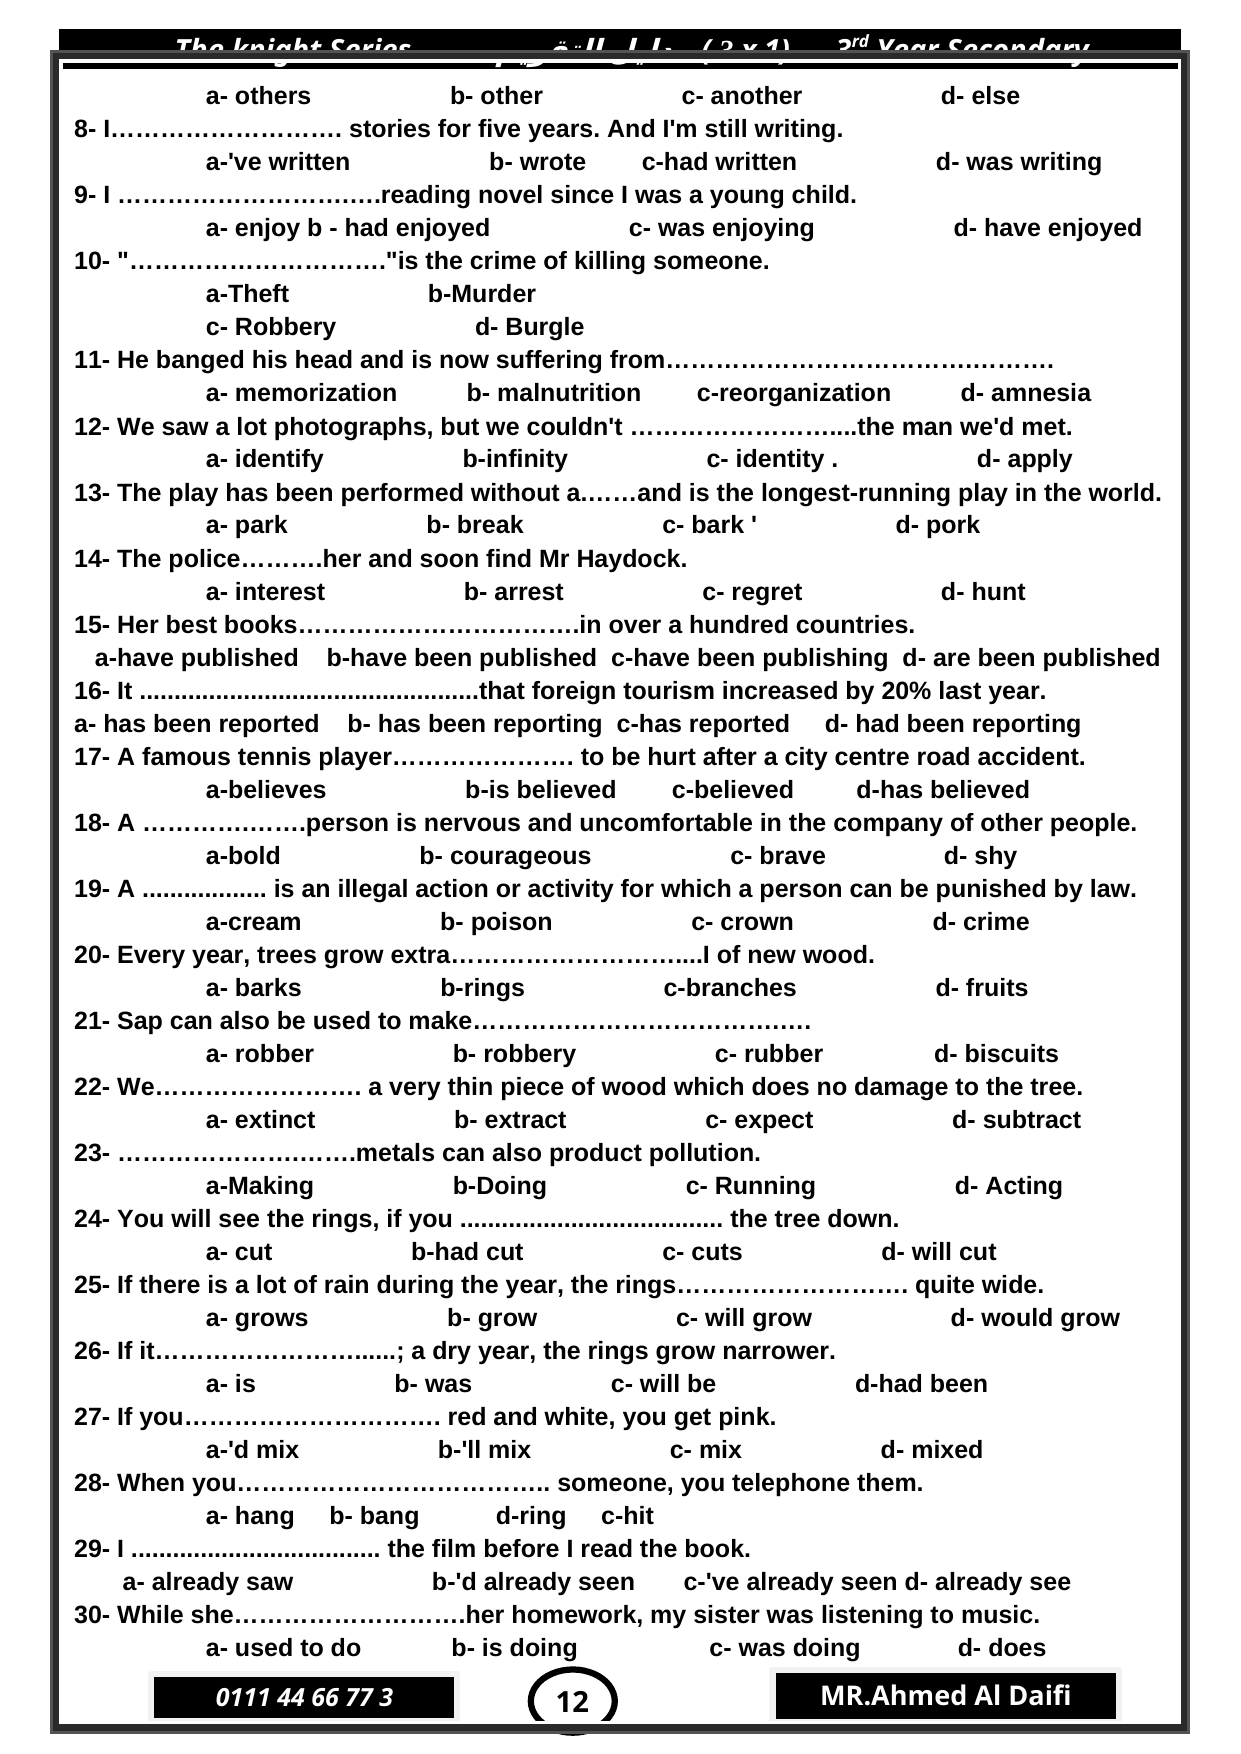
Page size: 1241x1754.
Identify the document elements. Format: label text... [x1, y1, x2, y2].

text a- extinct b- extract c- expect d- subtract [74, 1105, 1166, 1134]
text 12- We saw a lot photographs, but we couldn't ……………………....the man we'd met. [74, 411, 1166, 440]
text 22- We……………………. a very thin piece of wood which does no damage to the tree. [74, 1072, 1166, 1101]
text 17- A famous tennis player…………………. to be hurt after a city centre road accident. [74, 742, 1166, 770]
text a- grows b- grow c- will grow d- would grow [74, 1303, 1166, 1332]
text 10- "…………………………."is the crime of killing someone. [74, 246, 1166, 275]
text a-have published b-have been published c-have been publishing d- are been published [74, 643, 1166, 671]
text a-cream b- poison c- crown d- crime [74, 907, 1166, 936]
text 8- I………………………. stories for five years. And I'm still writing. [74, 114, 1166, 143]
text a-believes b-is believed c-believed d-has believed [74, 775, 1166, 803]
text 25- If there is a lot of rain during the year, the rings………………………. quite wide. [74, 1270, 1166, 1299]
text 18- A ………….…….person is nervous and uncomfortable in the company of other people. [74, 808, 1166, 836]
text a- memorization b- malnutrition c-reorganization d- amnesia [74, 378, 1166, 407]
text 9- I ……………………….….reading novel since I was a young child. [74, 180, 1166, 209]
text 11- He banged his head and is now suffering from……………………………….………. [74, 345, 1166, 374]
text a- has been reported b- has been reporting c-has reported d- had been reporting [74, 709, 1166, 737]
text 19- A .................. is an illegal action or activity for which a person can be punished by law. [74, 874, 1166, 902]
text 15- Her best books…………………………….in over a hundred countries. [74, 609, 1166, 638]
text a- identify b-infinity c- identity . d- apply [74, 444, 1166, 473]
text 26- If it……………………......; a dry year, the rings grow narrower. [74, 1336, 1166, 1365]
text a- others b- other c- another d- else [74, 81, 1166, 110]
text a- used to do b- is doing c- was doing d- does [74, 1633, 1166, 1662]
text a-'ve written b- wrote c-had written d- was writing [74, 147, 1166, 176]
text a-Theft b-Murder [74, 279, 1166, 308]
text a- robber b- robbery c- rubber d- biscuits [74, 1039, 1166, 1068]
text 16- It .................................................that foreign tourism increased by 20% last year. [74, 676, 1166, 704]
text 21- Sap can also be used to make……………………………….…. [74, 1006, 1166, 1034]
text a- cut b-had cut c- cuts d- will cut [74, 1237, 1166, 1266]
text 24- You will see the rings, if you ...................................... the tree down. [74, 1204, 1166, 1233]
text a- hang b- bang d-ring c-hit [74, 1501, 1166, 1530]
text 20- Every year, trees grow extra………………………....I of new wood. [74, 940, 1166, 968]
text 27- If you…………………………. red and white, you get pink. [74, 1402, 1166, 1431]
text a- is b- was c- will be d-had been [74, 1369, 1166, 1398]
text 23- ………………….…….metals can also product pollution. [74, 1138, 1166, 1167]
text a-Making b-Doing c- Running d- Acting [74, 1171, 1166, 1200]
text 28- When you……………………………….. someone, you telephone them. [74, 1468, 1166, 1497]
text 14- The police……….her and soon find Mr Haydock. [74, 543, 1166, 572]
text a- interest b- arrest c- regret d- hunt [74, 577, 1166, 605]
text a- already saw b-'d already seen c-'ve already seen d- already see [74, 1567, 1166, 1596]
text a- park b- break c- bark ' d- pork [74, 511, 1166, 539]
text a- barks b-rings c-branches d- fruits [74, 973, 1166, 1002]
text a-bold b- courageous c- brave d- shy [74, 841, 1166, 869]
text 30- While she……………………….her homework, my sister was listening to music. [74, 1600, 1166, 1629]
text a-'d mix b-'ll mix c- mix d- mixed [74, 1435, 1166, 1464]
text 29- I .................................... the film before I read the book. [74, 1534, 1166, 1563]
text c- Robbery d- Burgle [74, 312, 1166, 341]
text 13- The play has been performed without a.……and is the longest-running play in the world. [74, 477, 1166, 506]
text a- enjoy b - had enjoyed c- was enjoying d- have enjoyed [74, 213, 1166, 242]
